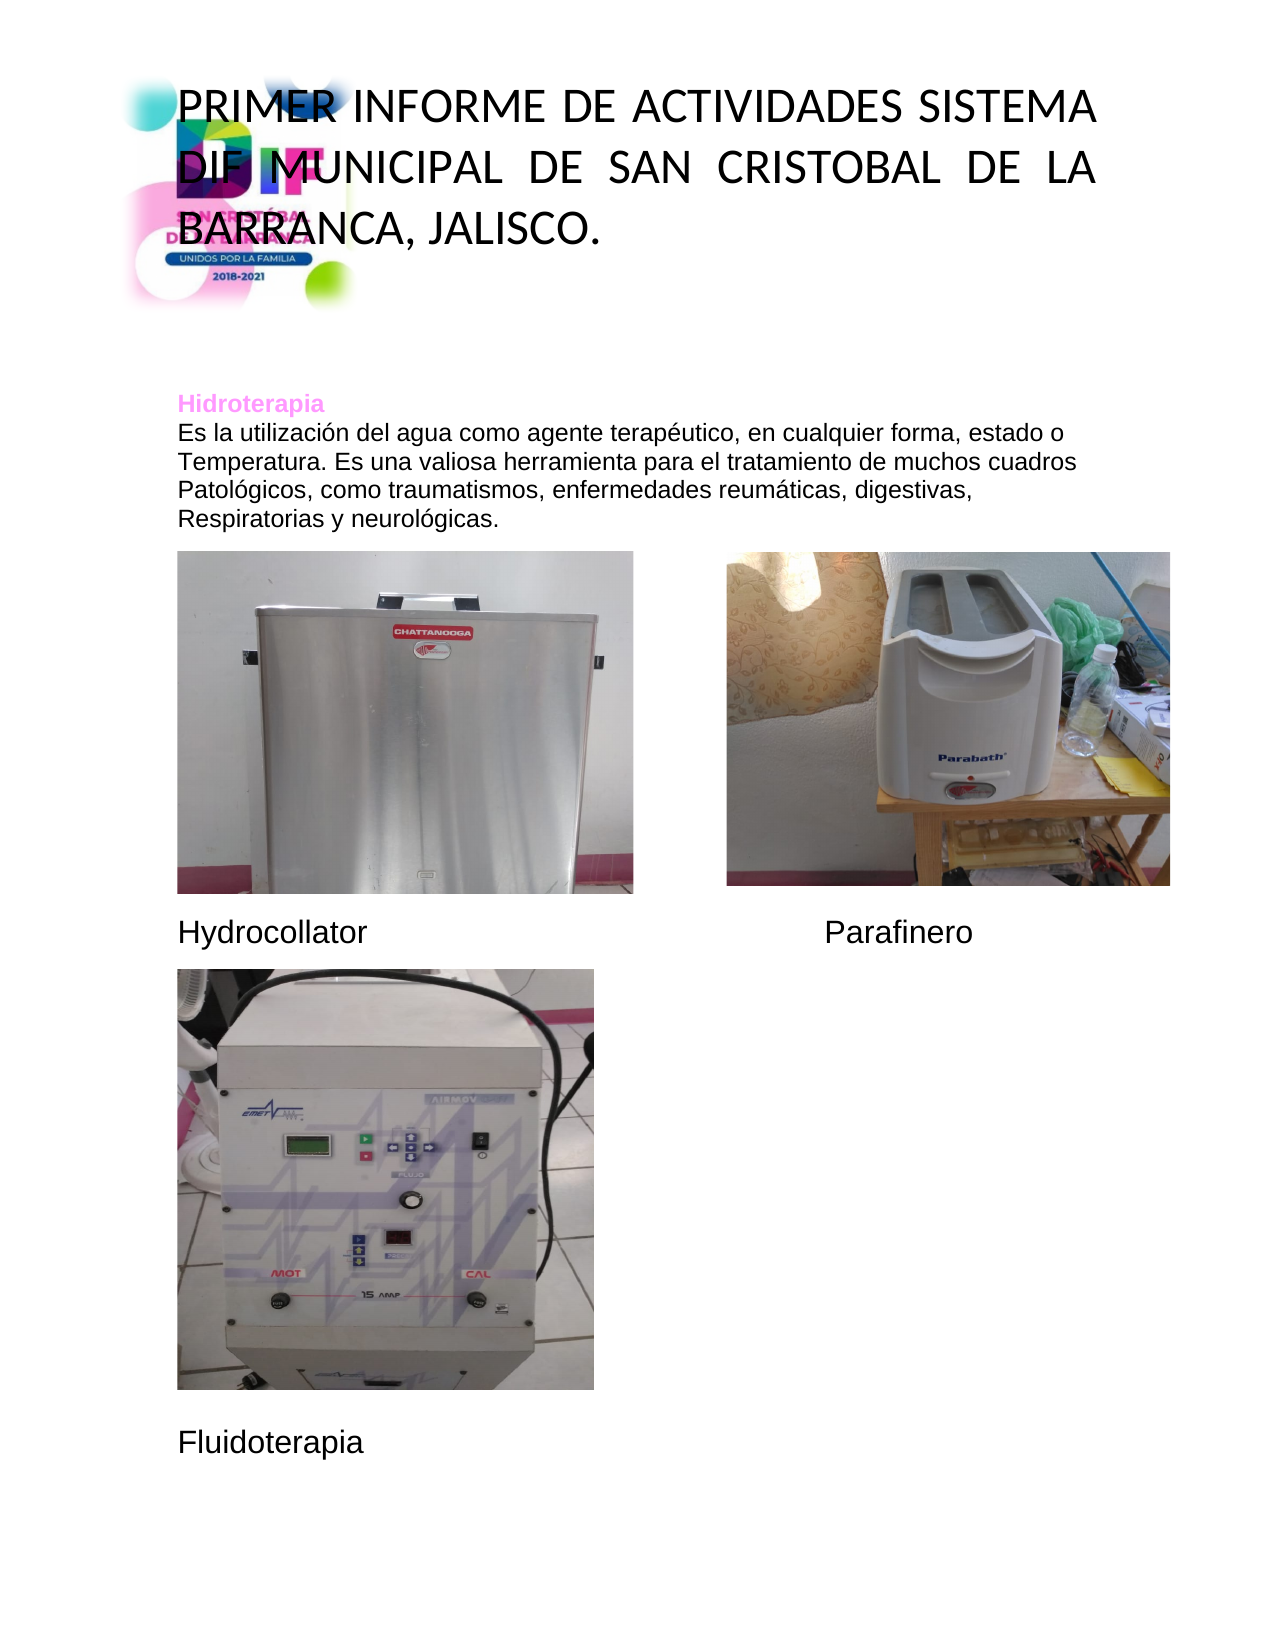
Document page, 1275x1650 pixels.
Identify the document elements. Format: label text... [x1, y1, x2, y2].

text Patológicos, como traumatismos, enfermedades reumáticas, digestivas, [177, 475, 1098, 504]
text Respiratorias y neurológicas. [177, 504, 1098, 533]
text Hydrocollator Parafinero [177, 913, 1098, 950]
picture [177, 551, 634, 894]
text Fluidoterapia [177, 1423, 1098, 1460]
picture [177, 969, 594, 1390]
text Es la utilización del agua como agente terapéutico, en cualquier forma, estado o [177, 418, 1098, 447]
picture [259, 103, 269, 113]
picture [185, 103, 196, 107]
picture [726, 552, 1171, 886]
text Hidroterapia [177, 389, 1098, 418]
picture [148, 103, 330, 285]
text Temperatura. Es una valiosa herramienta para el tratamiento de muchos cuadros [177, 447, 1098, 475]
